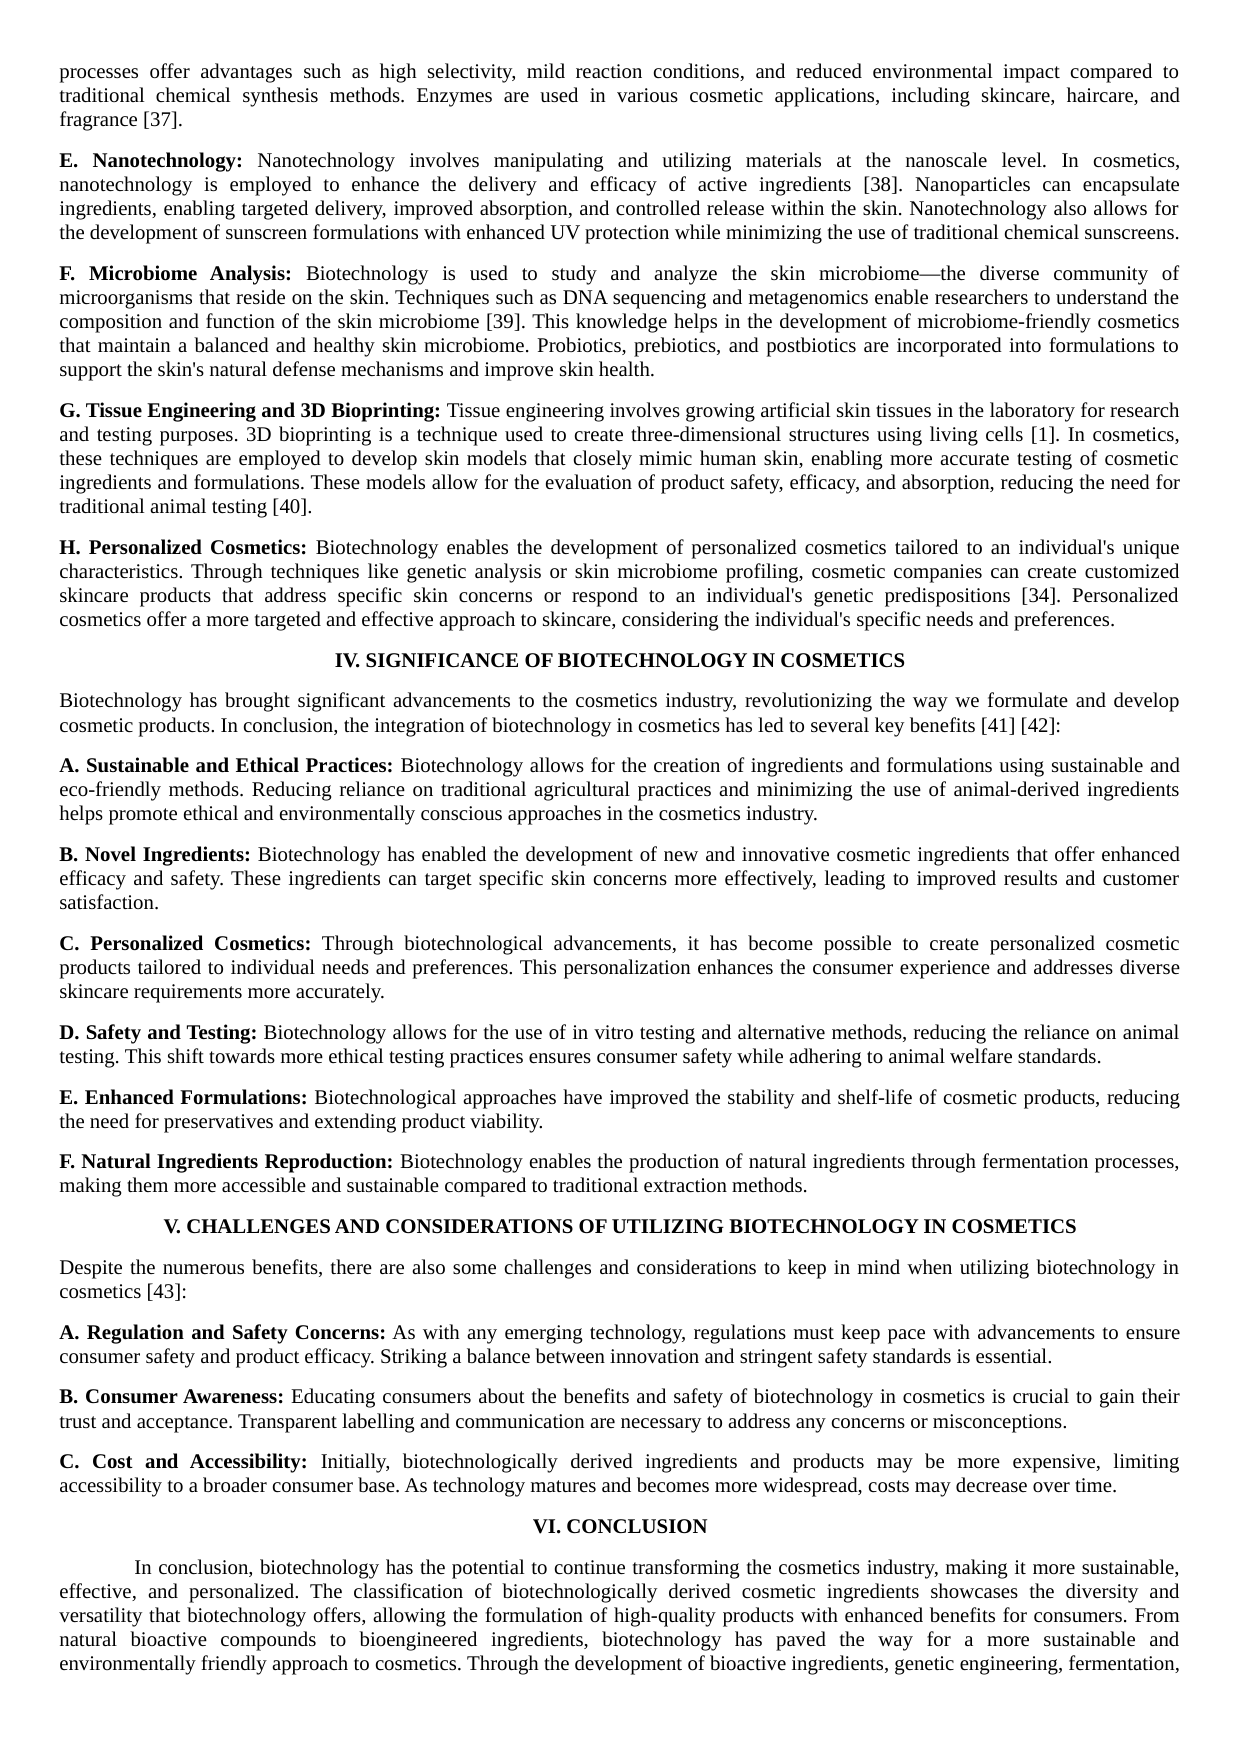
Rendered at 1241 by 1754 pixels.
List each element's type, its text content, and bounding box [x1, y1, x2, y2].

text A. Regulation and Safety Concerns: As with any emerging technology, regulations must keep pace with advancements to ensure consumer safety and product efficacy. Striking a balance between innovation and stringent safety standards is essential. [59, 1320, 1181, 1368]
text IV. SIGNIFICANCE OF BIOTECHNOLOGY IN COSMETICS [59, 648, 1181, 672]
text Biotechnology has brought significant advancements to the cosmetics industry, revolutionizing the way we formulate and develop cosmetic products. In conclusion, the integration of biotechnology in cosmetics has led to several key benefits [41] [42]: [59, 688, 1181, 737]
text H. Personalized Cosmetics: Biotechnology enables the development of personalized cosmetics tailored to an individual's unique characteristics. Through techniques like genetic analysis or skin microbiome profiling, cosmetic companies can create customized skincare products that address specific skin concerns or respond to an individual's genetic predispositions [34]. Personalized cosmetics offer a more targeted and effective approach to skincare, considering the individual's specific needs and preferences. [59, 535, 1181, 631]
text F. Microbiome Analysis: Biotechnology is used to study and analyze the skin microbiome—the diverse community of microorganisms that reside on the skin. Techniques such as DNA sequencing and metagenomics enable researchers to understand the composition and function of the skin microbiome [39]. This knowledge helps in the development of microbiome-friendly cosmetics that maintain a balanced and healthy skin microbiome. Probiotics, prebiotics, and postbiotics are incorporated into formulations to support the skin's natural defense mechanisms and improve skin health. [59, 261, 1181, 381]
text V. CHALLENGES AND CONSIDERATIONS OF UTILIZING BIOTECHNOLOGY IN COSMETICS [59, 1214, 1181, 1238]
text F. Natural Ingredients Reproduction: Biotechnology enables the production of natural ingredients through fermentation processes, making them more accessible and sustainable compared to traditional extraction methods. [59, 1149, 1181, 1197]
text E. Enhanced Formulations: Biotechnological approaches have improved the stability and shelf-life of cosmetic products, reducing the need for preservatives and extending product viability. [59, 1084, 1181, 1133]
text G. Tissue Engineering and 3D Bioprinting: Tissue engineering involves growing artificial skin tissues in the laboratory for research and testing purposes. 3D bioprinting is a technique used to create three-dimensional structures using living cells [1]. In cosmetics, these techniques are employed to develop skin models that closely mimic human skin, enabling more accurate testing of cosmetic ingredients and formulations. These models allow for the evaluation of product safety, efficacy, and absorption, reducing the need for traditional animal testing [40]. [59, 398, 1181, 518]
text Despite the numerous benefits, there are also some challenges and considerations to keep in mind when utilizing biotechnology in cosmetics [43]: [59, 1255, 1181, 1303]
text VI. CONCLUSION [59, 1514, 1181, 1538]
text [59, 1555, 1181, 1675]
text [59, 59, 1181, 131]
text A. Sustainable and Ethical Practices: Biotechnology allows for the creation of ingredients and formulations using sustainable and eco-friendly methods. Reducing reliance on traditional agricultural practices and minimizing the use of animal-derived ingredients helps promote ethical and environmentally conscious approaches in the cosmetics industry. [59, 753, 1181, 825]
text B. Novel Ingredients: Biotechnology has enabled the development of new and innovative cosmetic ingredients that offer enhanced efficacy and safety. These ingredients can target specific skin concerns more effectively, leading to improved results and customer satisfaction. [59, 842, 1181, 914]
text D. Safety and Testing: Biotechnology allows for the use of in vitro testing and alternative methods, reducing the reliance on animal testing. This shift towards more ethical testing practices ensures consumer safety while adhering to animal welfare standards. [59, 1020, 1181, 1068]
text C. Cost and Accessibility: Initially, biotechnologically derived ingredients and products may be more expensive, limiting accessibility to a broader consumer base. As technology matures and becomes more widespread, costs may decrease over time. [59, 1449, 1181, 1497]
text E. Nanotechnology: Nanotechnology involves manipulating and utilizing materials at the nanoscale level. In cosmetics, nanotechnology is employed to enhance the delivery and efficacy of active ingredients [38]. Nanoparticles can encapsulate ingredients, enabling targeted delivery, improved absorption, and controlled release within the skin. Nanotechnology also allows for the development of sunscreen formulations with enhanced UV protection while minimizing the use of traditional chemical sunscreens. [59, 148, 1181, 244]
text B. Consumer Awareness: Educating consumers about the benefits and safety of biotechnology in cosmetics is crucial to gain their trust and acceptance. Transparent labelling and communication are necessary to address any concerns or misconceptions. [59, 1384, 1181, 1433]
text C. Personalized Cosmetics: Through biotechnological advancements, it has become possible to create personalized cosmetic products tailored to individual needs and preferences. This personalization enhances the consumer experience and addresses diverse skincare requirements more accurately. [59, 931, 1181, 1003]
